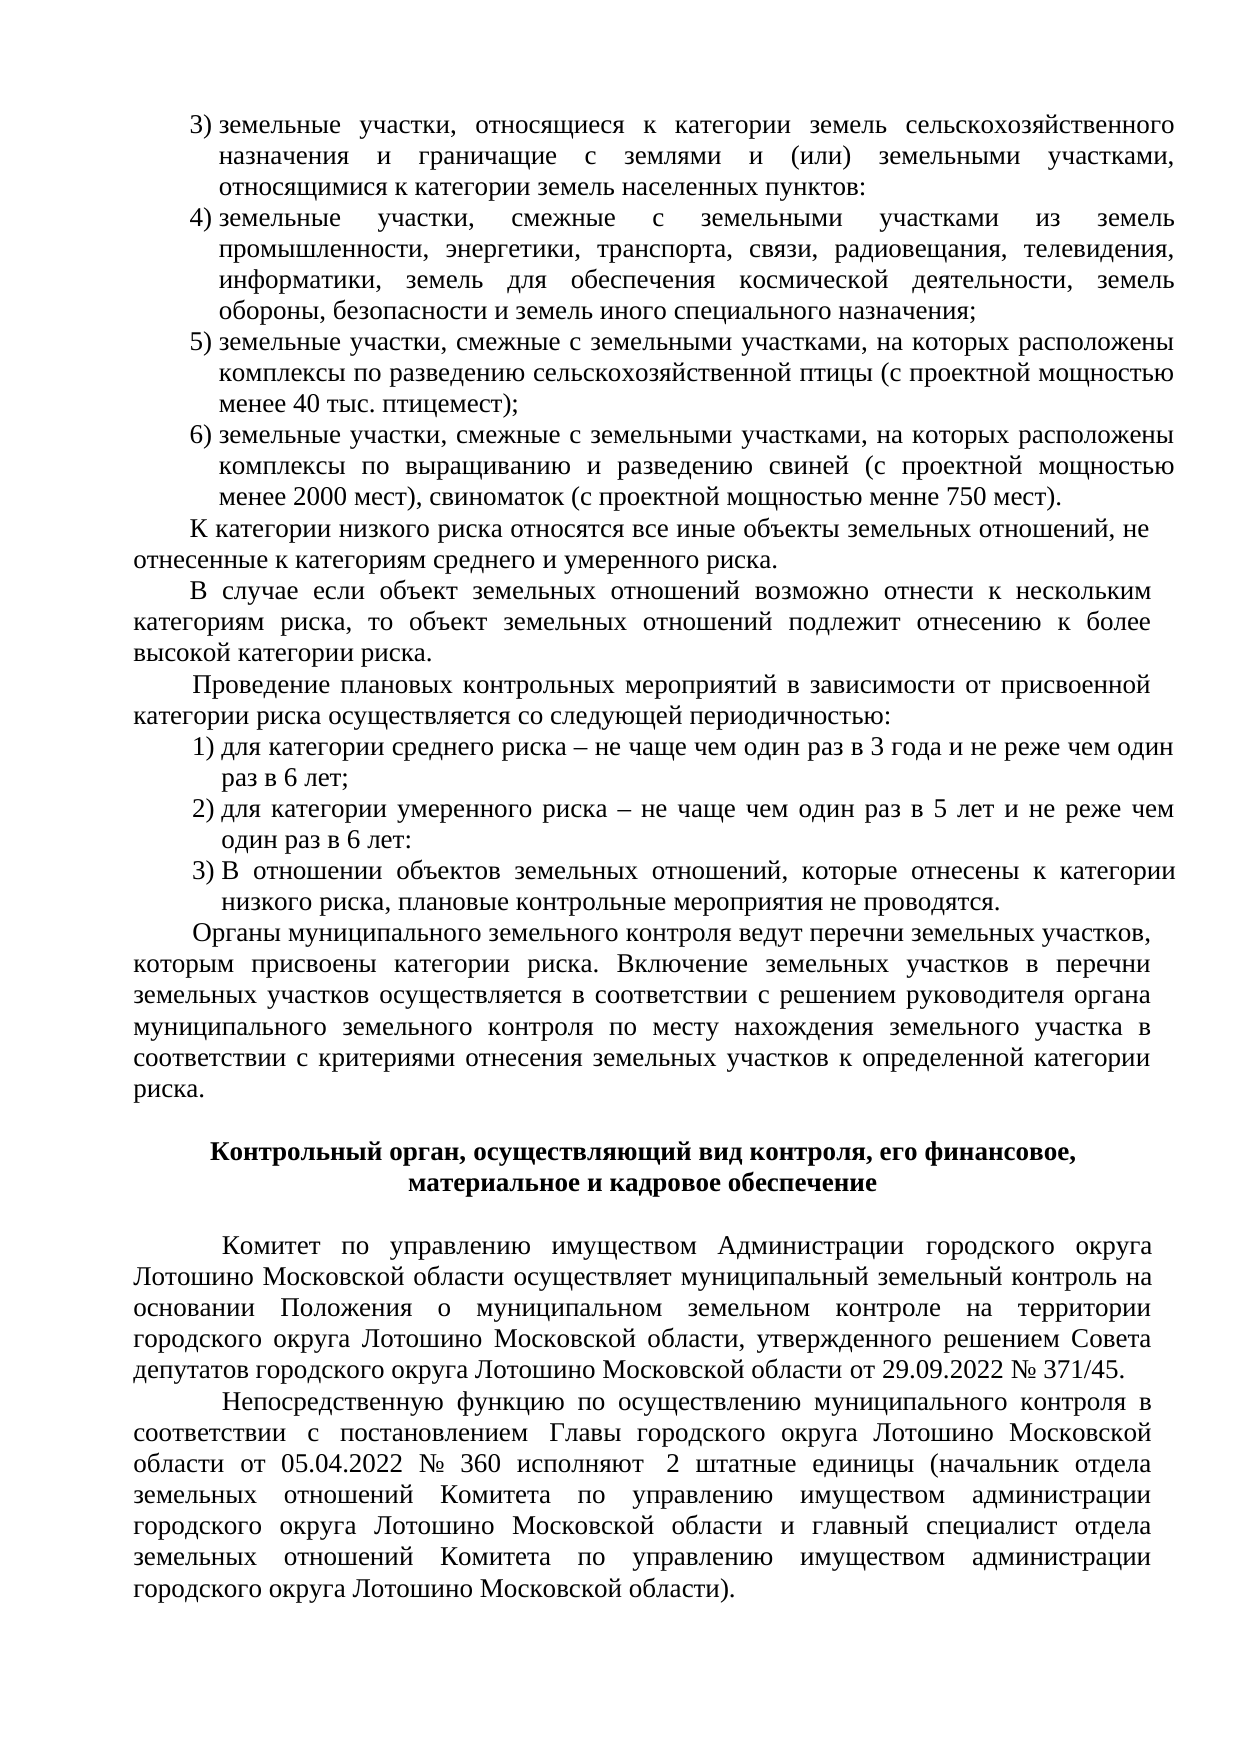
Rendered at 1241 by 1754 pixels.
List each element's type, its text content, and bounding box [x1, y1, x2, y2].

list земельные участки, смежные с земельными участками, на которых расположены комплексы по выращиванию и разведению свиней (с проектной мощностью менее 2000 мест), свиноматок (с проектной мощностью менне 750 мест). [189, 419, 1176, 512]
list земельные участки, смежные с земельными участками, на которых расположены комплексы по разведению сельскохозяйственной птицы (с проектной мощностью менее 40 тыс. птицемест); [189, 326, 1176, 419]
list земельные участки, относящиеся к категории земель сельскохозяйственного назначения и граничащие с землями и (или) земельными участками, относящимися к категории земель населенных пунктов: [189, 108, 1176, 201]
list земельные участки, смежные с земельными участками из земель промышленности, энергетики, транспорта, связи, радиовещания, телевидения, информатики, земель для обеспечения космической деятельности, земель обороны, безопасности и земель иного специального назначения; [189, 201, 1176, 326]
text В случае если объект земельных отношений возможно отнести к нескольким категориям риска, то объект земельных отношений подлежит отнесению к более высокой категории риска. [133, 574, 1151, 668]
text Комитет по управлению имуществом Администрации городского округа Лотошино Московской области осуществляет муниципальный земельный контроль на основании Положения о муниципальном земельном контроле на территории городского округа Лотошино Московской области, утвержденного решением Совета депутатов городского округа Лотошино Московской области от 29.09.2022 № 371/45. [133, 1229, 1152, 1385]
text К категории низкого риска относятся все иные объекты земельных отношений, не отнесенные к категориям среднего и умеренного риска. [133, 512, 1151, 574]
text Органы муниципального земельного контроля ведут перечни земельных участков, которым присвоены категории риска. Включение земельных участков в перечни земельных участков осуществляется в соответствии с решением руководителя органа муниципального земельного контроля по месту нахождения земельного участка в соответствии с критериями отнесения земельных участков к определенной категории риска. [133, 916, 1152, 1103]
list для категории умеренного риска – не чаще чем один раз в 5 лет и не реже чем один раз в 6 лет: [192, 792, 1176, 854]
text Непосредственную функцию по осуществлению муниципального контроля в соответствии с постановлением Главы городского округа Лотошино Московской области от 05.04.2022 № 360 исполняют 2 штатные единицы (начальник отдела земельных отношений Комитета по управлению имуществом администрации городского округа Лотошино Московской области и главный специалист отдела земельных отношений Комитета по управлению имуществом администрации городского округа Лотошино Московской области). [133, 1385, 1152, 1603]
text Проведение плановых контрольных мероприятий в зависимости от присвоенной категории риска осуществляется со следующей периодичностью: [133, 668, 1151, 730]
list для категории среднего риска – не чаще чем один раз в 3 года и не реже чем один раз в 6 лет; [192, 730, 1176, 792]
subtitle Контрольный орган, осуществляющий вид контроля, его финансовое, материальное и кадровое обеспечение [210, 1135, 1077, 1197]
list В отношении объектов земельных отношений, которые отнесены к категории низкого риска, плановые контрольные мероприятия не проводятся. [192, 854, 1176, 916]
